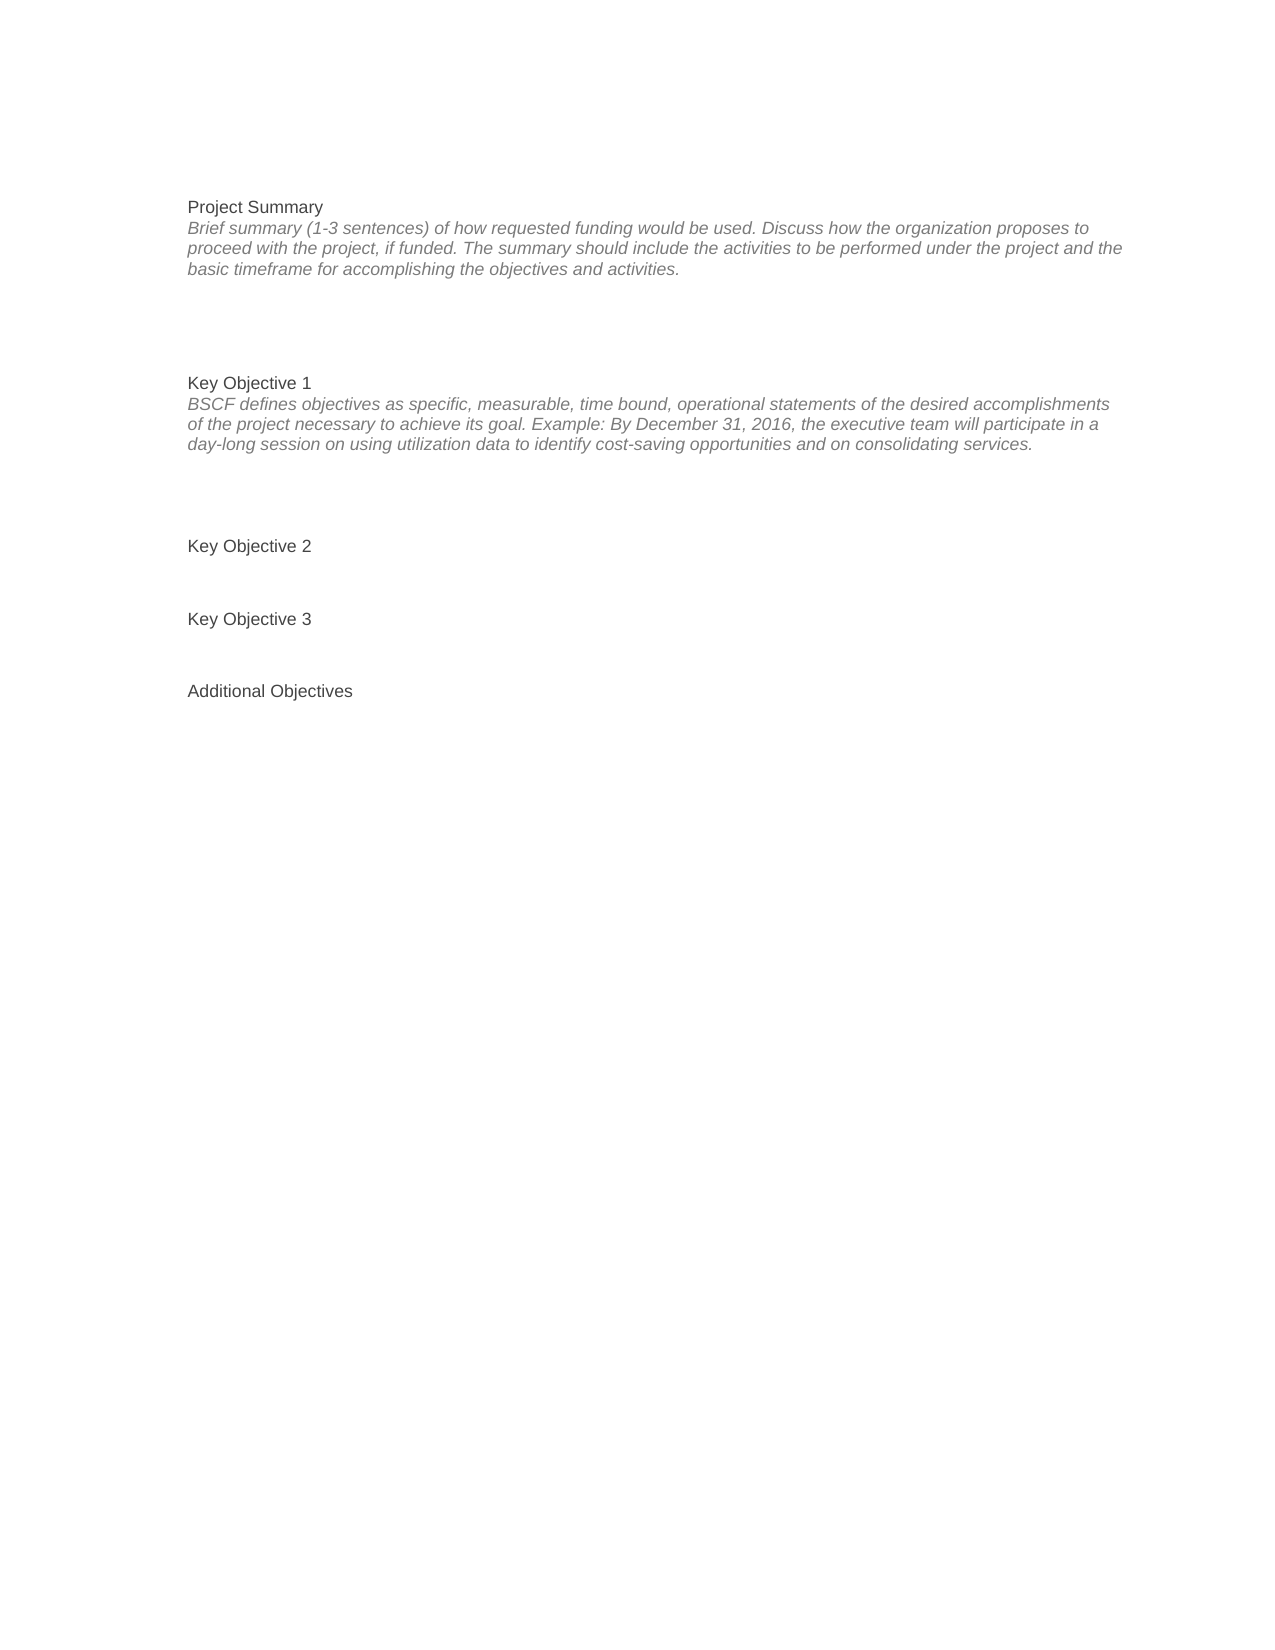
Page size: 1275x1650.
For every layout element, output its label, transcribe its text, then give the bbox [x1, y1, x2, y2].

text Brief summary (1-3 sentences) of how requested funding would be used. Discuss how the organization proposes to proceed with the project, if funded. The summary should include the activities to be performed under the project and the basic timeframe for accomplishing the objectives and activities. [187, 217, 1125, 279]
text Project Summary [187, 197, 1125, 217]
text Additional Objectives [187, 680, 1125, 701]
text Key Objective 2 [150, 536, 1125, 557]
text Key Objective 1 [187, 373, 1125, 393]
text Key Objective 3 [187, 608, 1125, 629]
text BSCF defines objectives as specific, measurable, time bound, operational statements of the desired accomplishments of the project necessary to achieve its goal. Example: By December 31, 2016, the executive team will participate in a day-long session on using utilization data to identify cost-saving opportunities and on consolidating services. [187, 393, 1125, 454]
